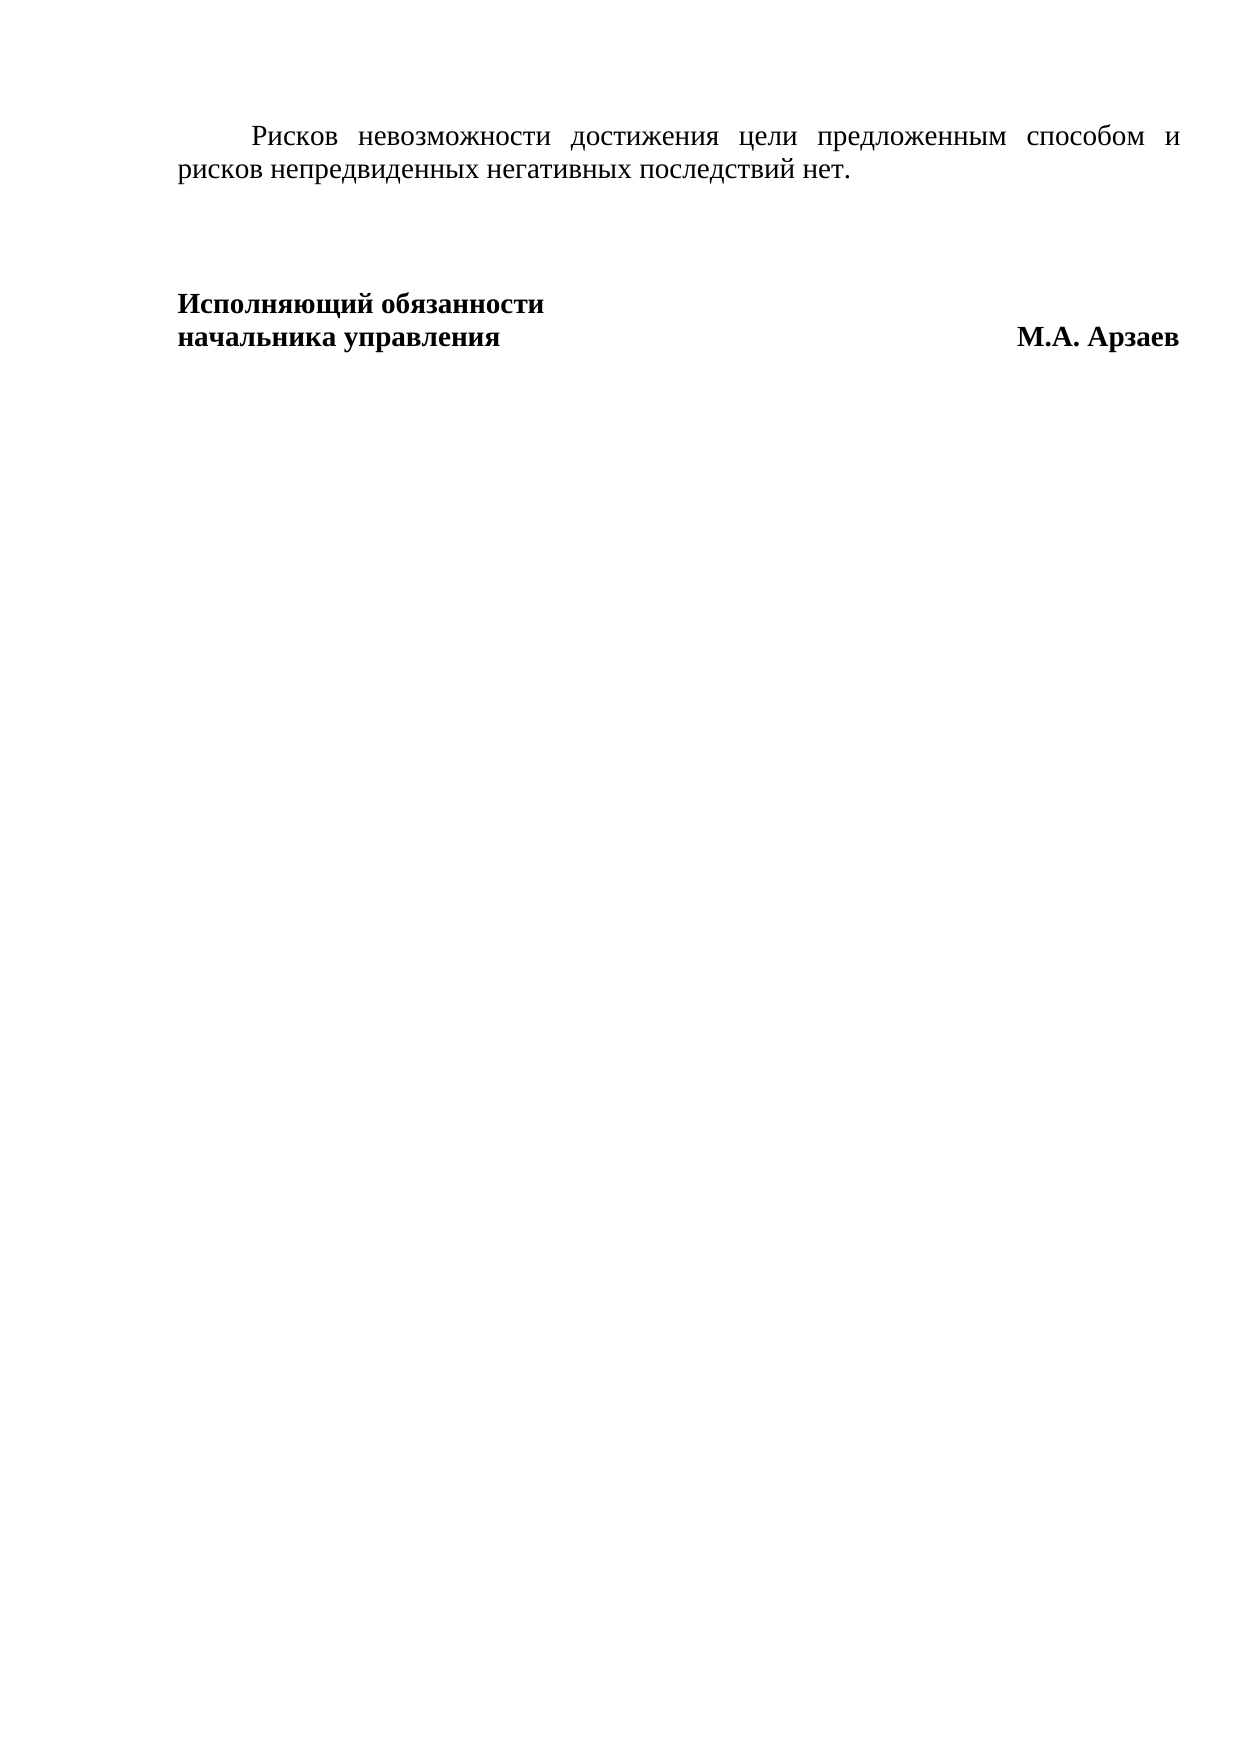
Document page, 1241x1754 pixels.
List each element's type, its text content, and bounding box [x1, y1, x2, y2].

text начальника управления М.А. Арзаев [177, 319, 1181, 353]
text Исполняющий обязанности [177, 286, 1181, 319]
text Рисков невозможности достижения цели предложенным способом и рисков непредвиденных негативных последствий нет. [177, 118, 1181, 185]
